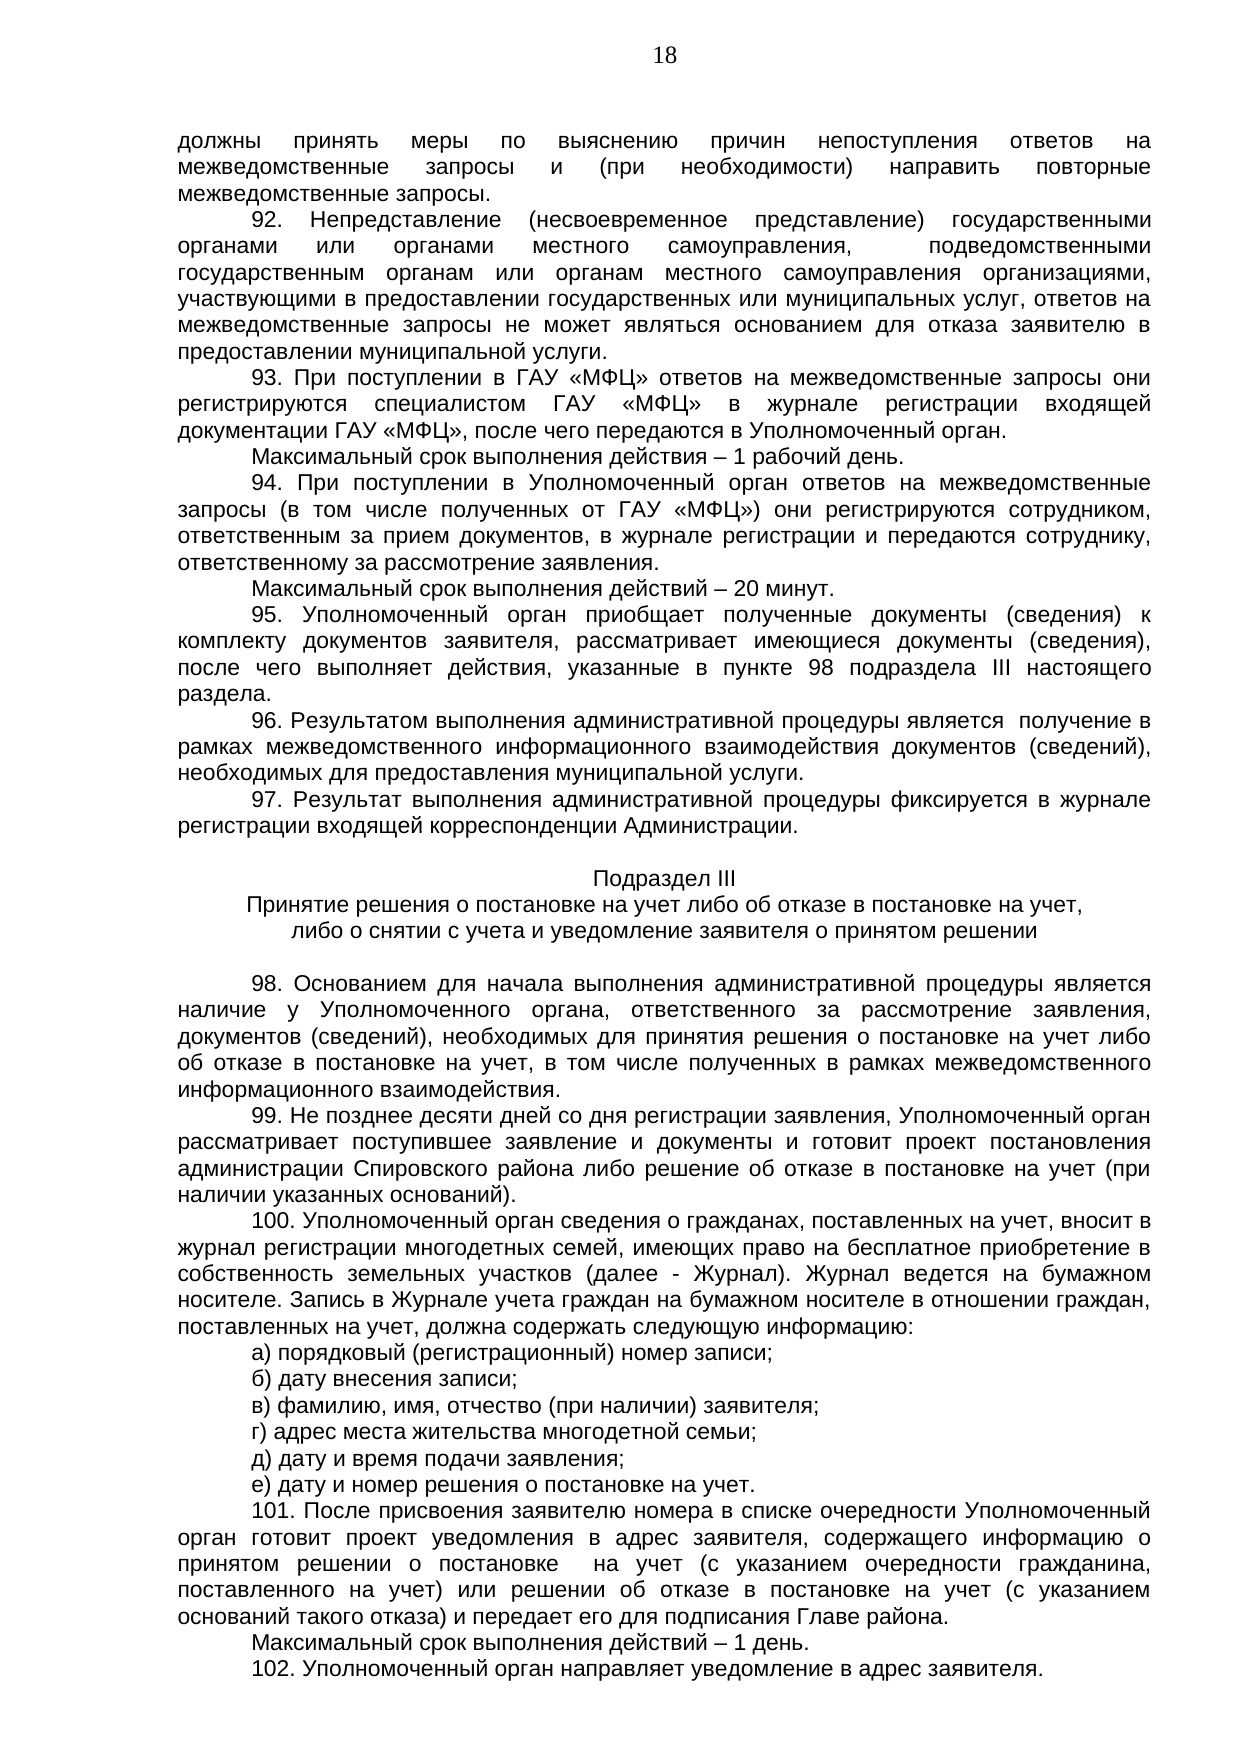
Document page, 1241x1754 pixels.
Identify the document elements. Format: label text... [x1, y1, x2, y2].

text либо о снятии с учета и уведомление заявителя о принятом решении [177, 917, 1152, 944]
text е) дату и номер решения о постановке на учет. [177, 1471, 1152, 1497]
text 93. При поступлении в ГАУ «МФЦ» ответов на межведомственные запросы они регистрируются специалистом ГАУ «МФЦ» в журнале регистрации входящей документации ГАУ «МФЦ», после чего передаются в Уполномоченный орган. [177, 364, 1152, 443]
text а) порядковый (регистрационный) номер записи; [177, 1339, 1152, 1365]
text 99. Не позднее десяти дней со дня регистрации заявления, Уполномоченный орган рассматривает поступившее заявление и документы и готовит проект постановления администрации Спировского района либо решение об отказе в постановке на учет (при наличии указанных оснований). [177, 1102, 1152, 1207]
text 100. Уполномоченный орган сведения о гражданах, поставленных на учет, вносит в журнал регистрации многодетных семей, имеющих право на бесплатное приобретение в собственность земельных участков (далее - Журнал). Журнал ведется на бумажном носителе. Запись в Журнале учета граждан на бумажном носителе в отношении граждан, поставленных на учет, должна содержать следующую информацию: [177, 1207, 1152, 1339]
text 94. При поступлении в Уполномоченный орган ответов на межведомственные запросы (в том числе полученных от ГАУ «МФЦ») они регистрируются сотрудником, ответственным за прием документов, в журнале регистрации и передаются сотруднику, ответственному за рассмотрение заявления. [177, 469, 1152, 575]
text Подраздел III [177, 865, 1152, 891]
text Максимальный срок выполнения действий – 1 день. [177, 1629, 1152, 1655]
text 98. Основанием для начала выполнения административной процедуры является наличие у Уполномоченного органа, ответственного за рассмотрение заявления, документов (сведений), необходимых для принятия решения о постановке на учет либо об отказе в постановке на учет, в том числе полученных в рамках межведомственного информационного взаимодействия. [177, 970, 1152, 1102]
text 102. Уполномоченный орган направляет уведомление в адрес заявителя. [177, 1655, 1152, 1682]
text 95. Уполномоченный орган приобщает полученные документы (сведения) к комплекту документов заявителя, рассматривает имеющиеся документы (сведения), после чего выполняет действия, указанные в пункте 98 подраздела III настоящего раздела. [177, 601, 1152, 707]
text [177, 127, 1152, 206]
text б) дату внесения записи; [177, 1365, 1152, 1392]
text 97. Результат выполнения административной процедуры фиксируется в журнале регистрации входящей корреспонденции Администрации. [177, 786, 1152, 838]
text 96. Результатом выполнения административной процедуры является получение в рамках межведомственного информационного взаимодействия документов (сведений), необходимых для предоставления муниципальной услуги. [177, 707, 1152, 786]
text в) фамилию, имя, отчество (при наличии) заявителя; [177, 1392, 1152, 1418]
text д) дату и время подачи заявления; [177, 1444, 1152, 1471]
text г) адрес места жительства многодетной семьи; [177, 1418, 1152, 1444]
text Максимальный срок выполнения действия – 1 рабочий день. [177, 443, 1152, 469]
text Принятие решения о постановке на учет либо об отказе в постановке на учет, [177, 891, 1152, 917]
text 92. Непредставление (несвоевременное представление) государственными органами или органами местного самоуправления, подведомственными государственным органам или органам местного самоуправления организациями, участвующими в предоставлении государственных или муниципальных услуг, ответов на межведомственные запросы не может являться основанием для отказа заявителю в предоставлении муниципальной услуги. [177, 206, 1152, 364]
text 101. После присвоения заявителю номера в списке очередности Уполномоченный орган готовит проект уведомления в адрес заявителя, содержащего информацию о принятом решении о постановке на учет (с указанием очередности гражданина, поставленного на учет) или решении об отказе в постановке на учет (с указанием оснований такого отказа) и передает его для подписания Главе района. [177, 1497, 1152, 1629]
text Максимальный срок выполнения действий – 20 минут. [177, 575, 1152, 601]
